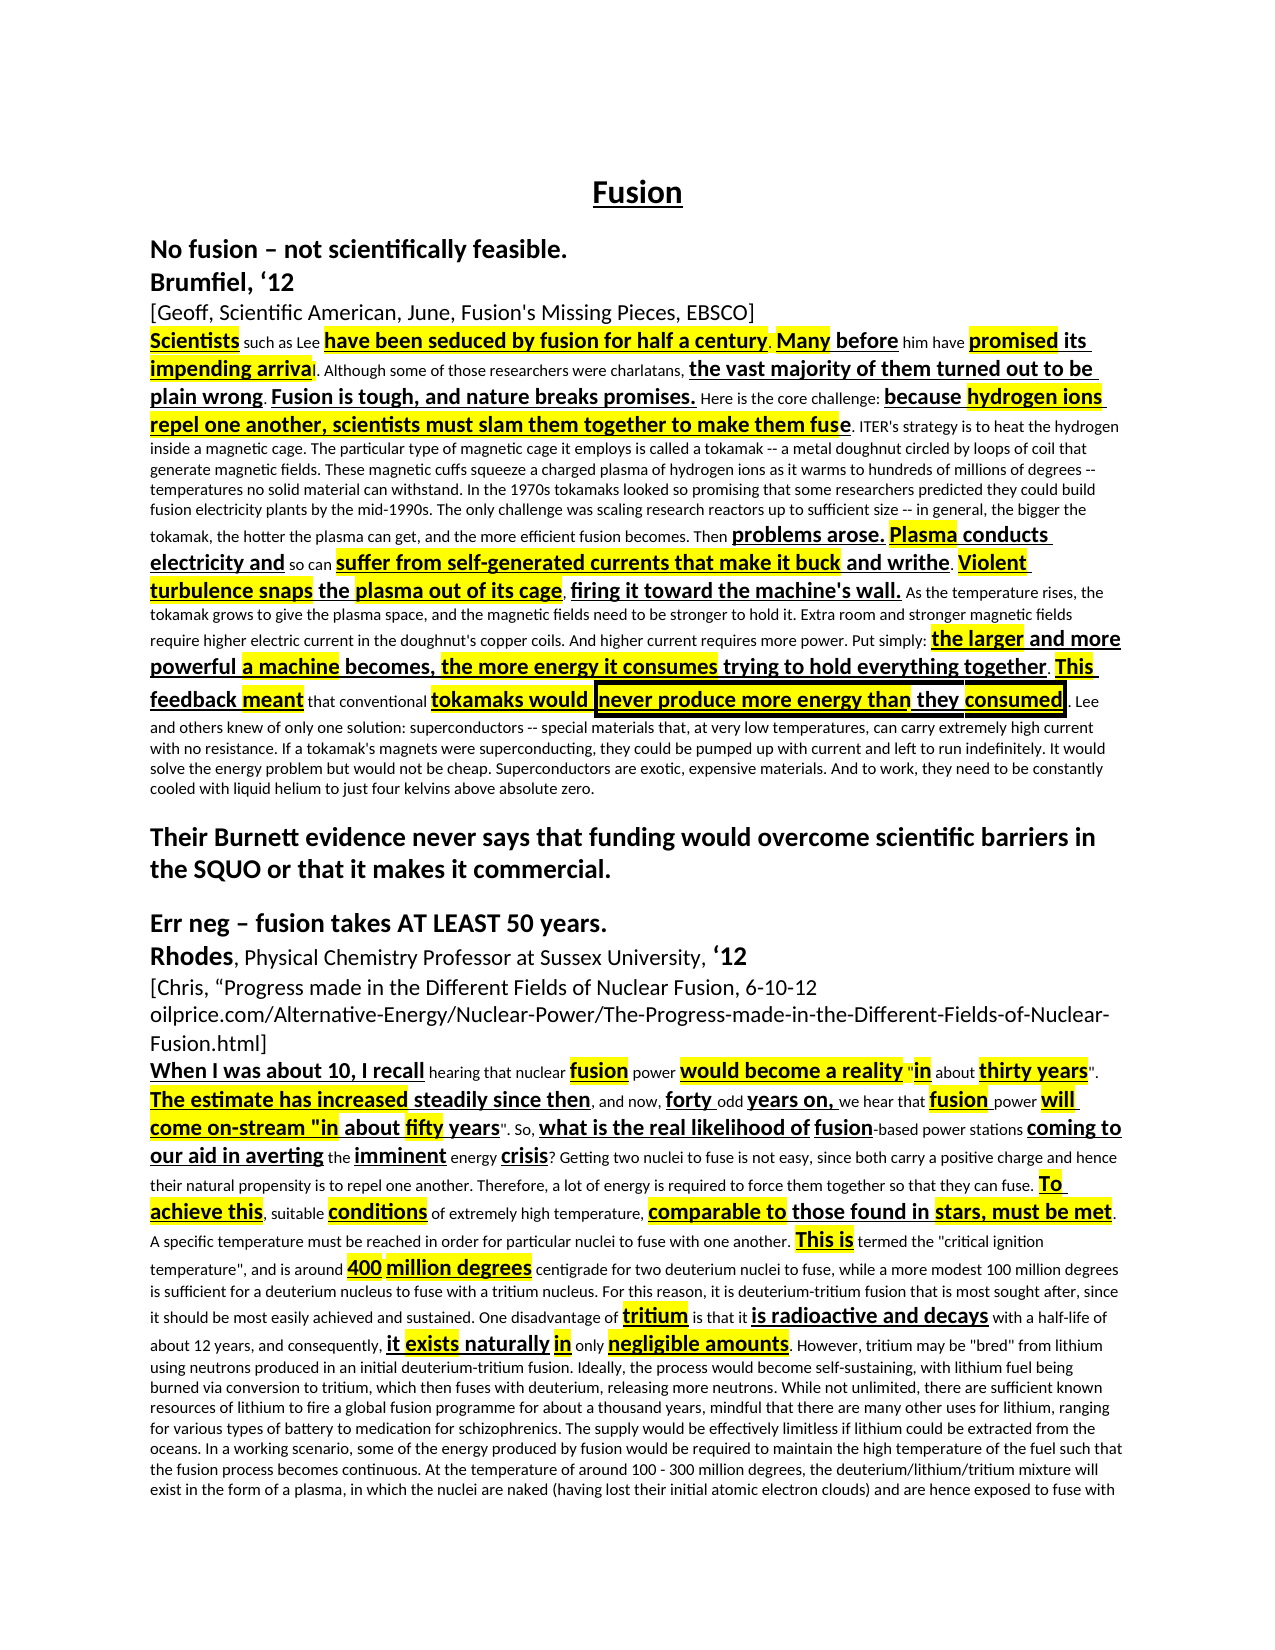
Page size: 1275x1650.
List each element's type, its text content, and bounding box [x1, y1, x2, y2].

text oilprice.com/Alternative-Energy/Nuclear-Power/The-Progress-made-in-the-Different-Fields-of-Nuclear-Fusion.html] [150, 1001, 1125, 1057]
text [Geoff, Scientific American, June, Fusion's Missing Pieces, EBSCO] [150, 298, 1125, 326]
subtitle Fusion [150, 171, 1125, 212]
subtitle No fusion – not scientifically feasible. [150, 232, 1125, 265]
subtitle Err neg – fusion takes AT LEAST 50 years. [150, 907, 1125, 939]
text Rhodes, Physical Chemistry Professor at Sussex University, ‘12 [150, 939, 1125, 973]
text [150, 1057, 1125, 1499]
text Scientists such as Lee have been seduced by fusion for half a century. Many before him have promised its impending arrival. Although some of those researchers were charlatans, the vast majority of them turned out to be plain wrong. Fusion is tough, and nature breaks promises. Here is the core challenge: because hydrogen ions repel one another, scientists must slam them together to make them fuse. ITER's strategy is to heat the hydrogen inside a magnetic cage. The particular type of magnetic cage it employs is called a tokamak -- a metal doughnut circled by loops of coil that generate magnetic fields. These magnetic cuffs squeeze a charged plasma of hydrogen ions as it warms to hundreds of millions of degrees -- temperatures no solid material can withstand. In the 1970s tokamaks looked so promising that some researchers predicted they could build fusion electricity plants by the mid-1990s. The only challenge was scaling research reactors up to sufficient size -- in general, the bigger the tokamak, the hotter the plasma can get, and the more efficient fusion becomes. Then problems arose. Plasma conducts electricity and so can suffer from self-generated currents that make it buck and writhe. Violent turbulence snaps the plasma out of its cage, firing it toward the machine's wall. As the temperature rises, the tokamak grows to give the plasma space, and the magnetic fields need to be stronger to hold it. Extra room and stronger magnetic fields require higher electric current in the doughnut's copper coils. And higher current requires more power. Put simply: the larger and more powerful a machine becomes, the more energy it consumes trying to hold everything together. This feedback meant that conventional tokamaks would never produce more energy than they consumed. Lee and others knew of only one solution: superconductors -- special materials that, at very low temperatures, can carry extremely high current with no resistance. If a tokamak's magnets were superconducting, they could be pumped up with current and left to run indefinitely. It would solve the energy problem but would not be cheap. Superconductors are exotic, expensive materials. And to work, they need to be constantly cooled with liquid helium to just four kelvins above absolute zero. [150, 326, 1125, 799]
text Brumfiel, ‘12 [150, 265, 1125, 298]
text [Chris, “Progress made in the Different Fields of Nuclear Fusion, 6-10-12 [150, 973, 1125, 1001]
subtitle Their Burnett evidence never says that funding would overcome scientific barriers in the SQUO or that it makes it commercial. [150, 820, 1125, 886]
